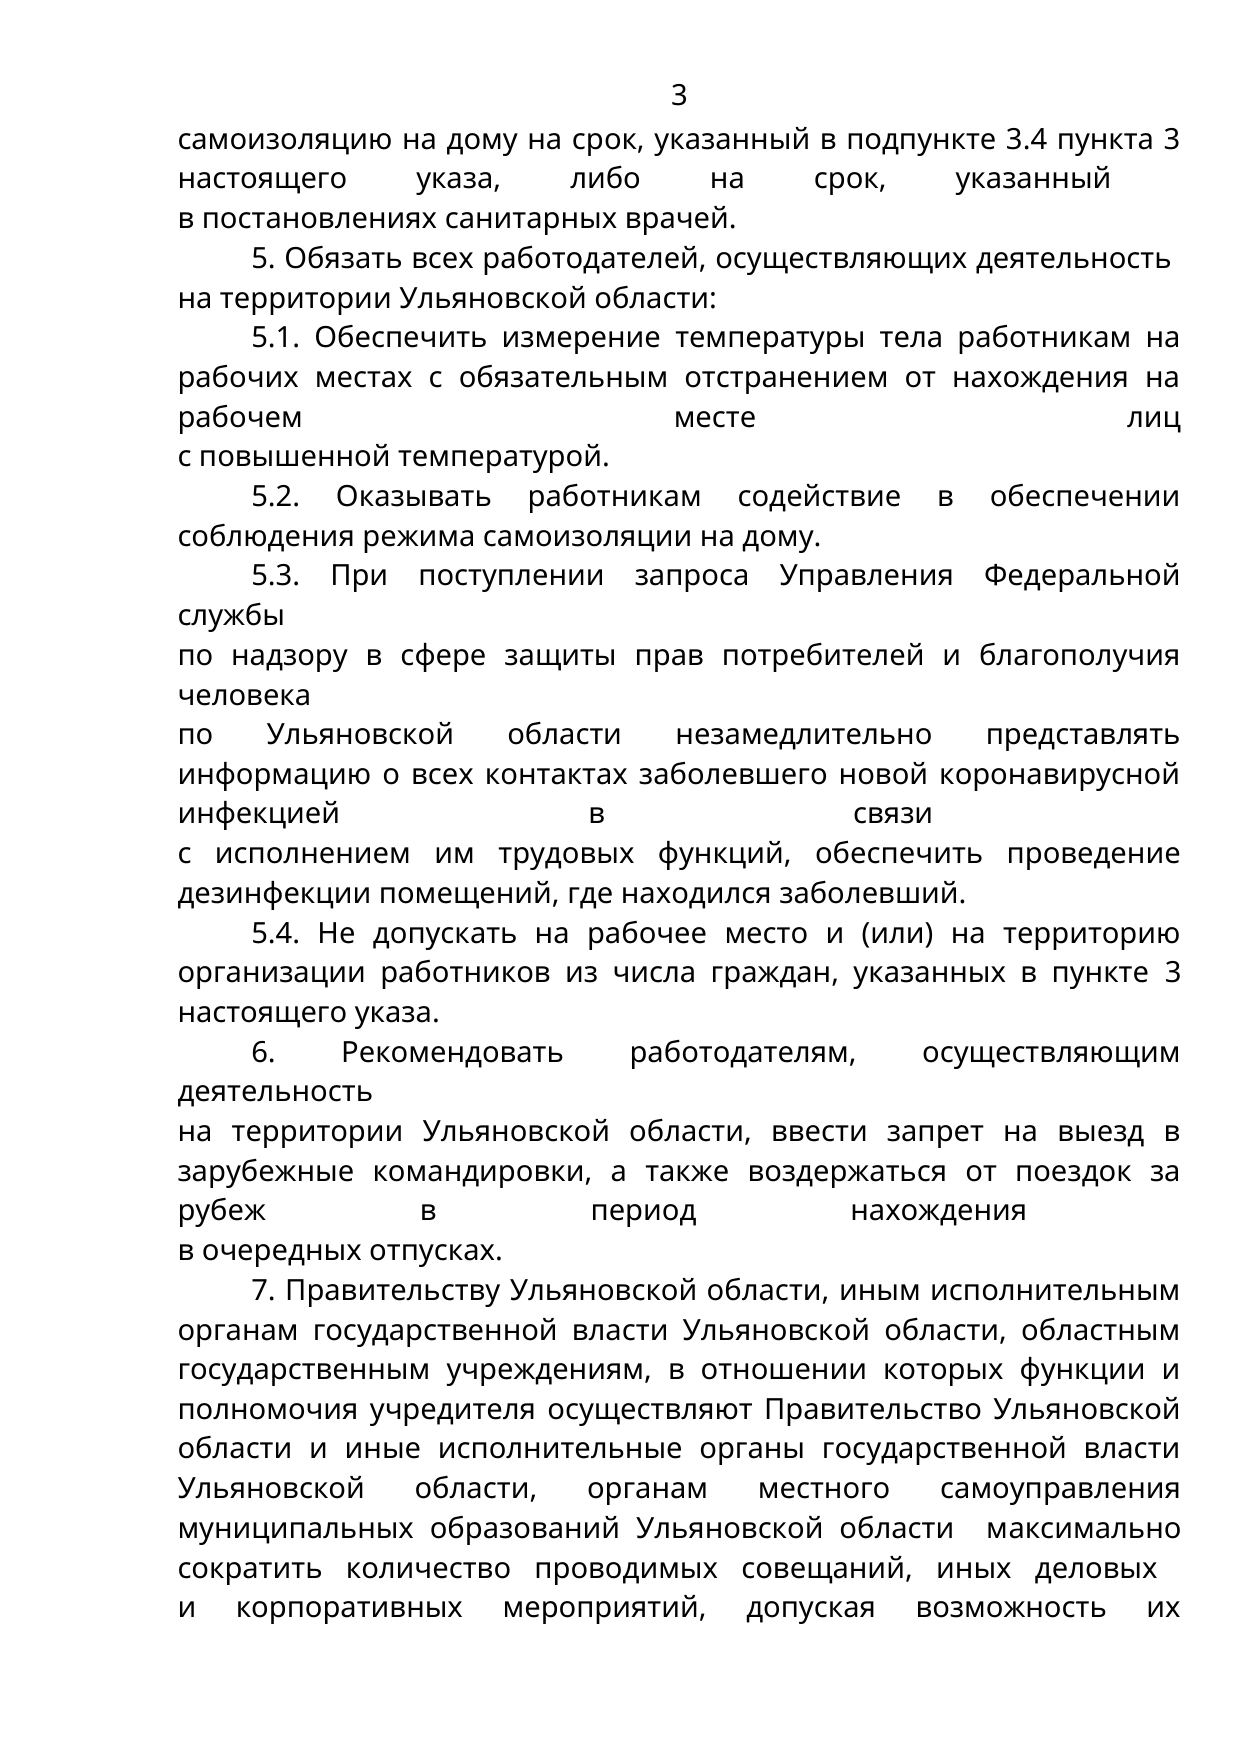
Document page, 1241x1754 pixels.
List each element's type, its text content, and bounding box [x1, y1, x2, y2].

text 5.3. При поступлении запроса Управления Федеральной службы по надзору в сфере защиты прав потребителей и благополучия человека по Ульяновской области незамедлительно представлять информацию о всех контактах заболевшего новой коронавирусной инфекцией в связи с исполнением им трудовых функций, обеспечить проведение дезинфекции помещений, где находился заболевший. [177, 555, 1181, 912]
text 5.2. Оказывать работникам содействие в обеспечении соблюдения режима самоизоляции на дому. [177, 475, 1181, 555]
text 5.1. Обеспечить измерение температуры тела работникам на рабочих местах с обязательным отстранением от нахождения на рабочем месте лиц с повышенной температурой. [177, 317, 1181, 475]
text 6. Рекомендовать работодателям, осуществляющим деятельность на территории Ульяновской области, ввести запрет на выезд в зарубежные командировки, а также воздержаться от поездок за рубеж в период нахождения в очередных отпусках. [177, 1031, 1181, 1269]
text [177, 1269, 1181, 1626]
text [177, 118, 1181, 237]
text 5. Обязать всех работодателей, осуществляющих деятельность на территории Ульяновской области: [177, 237, 1181, 317]
text 5.4. Не допускать на рабочее место и (или) на территорию организации работников из числа граждан, указанных в пункте 3 настоящего указа. [177, 912, 1181, 1031]
